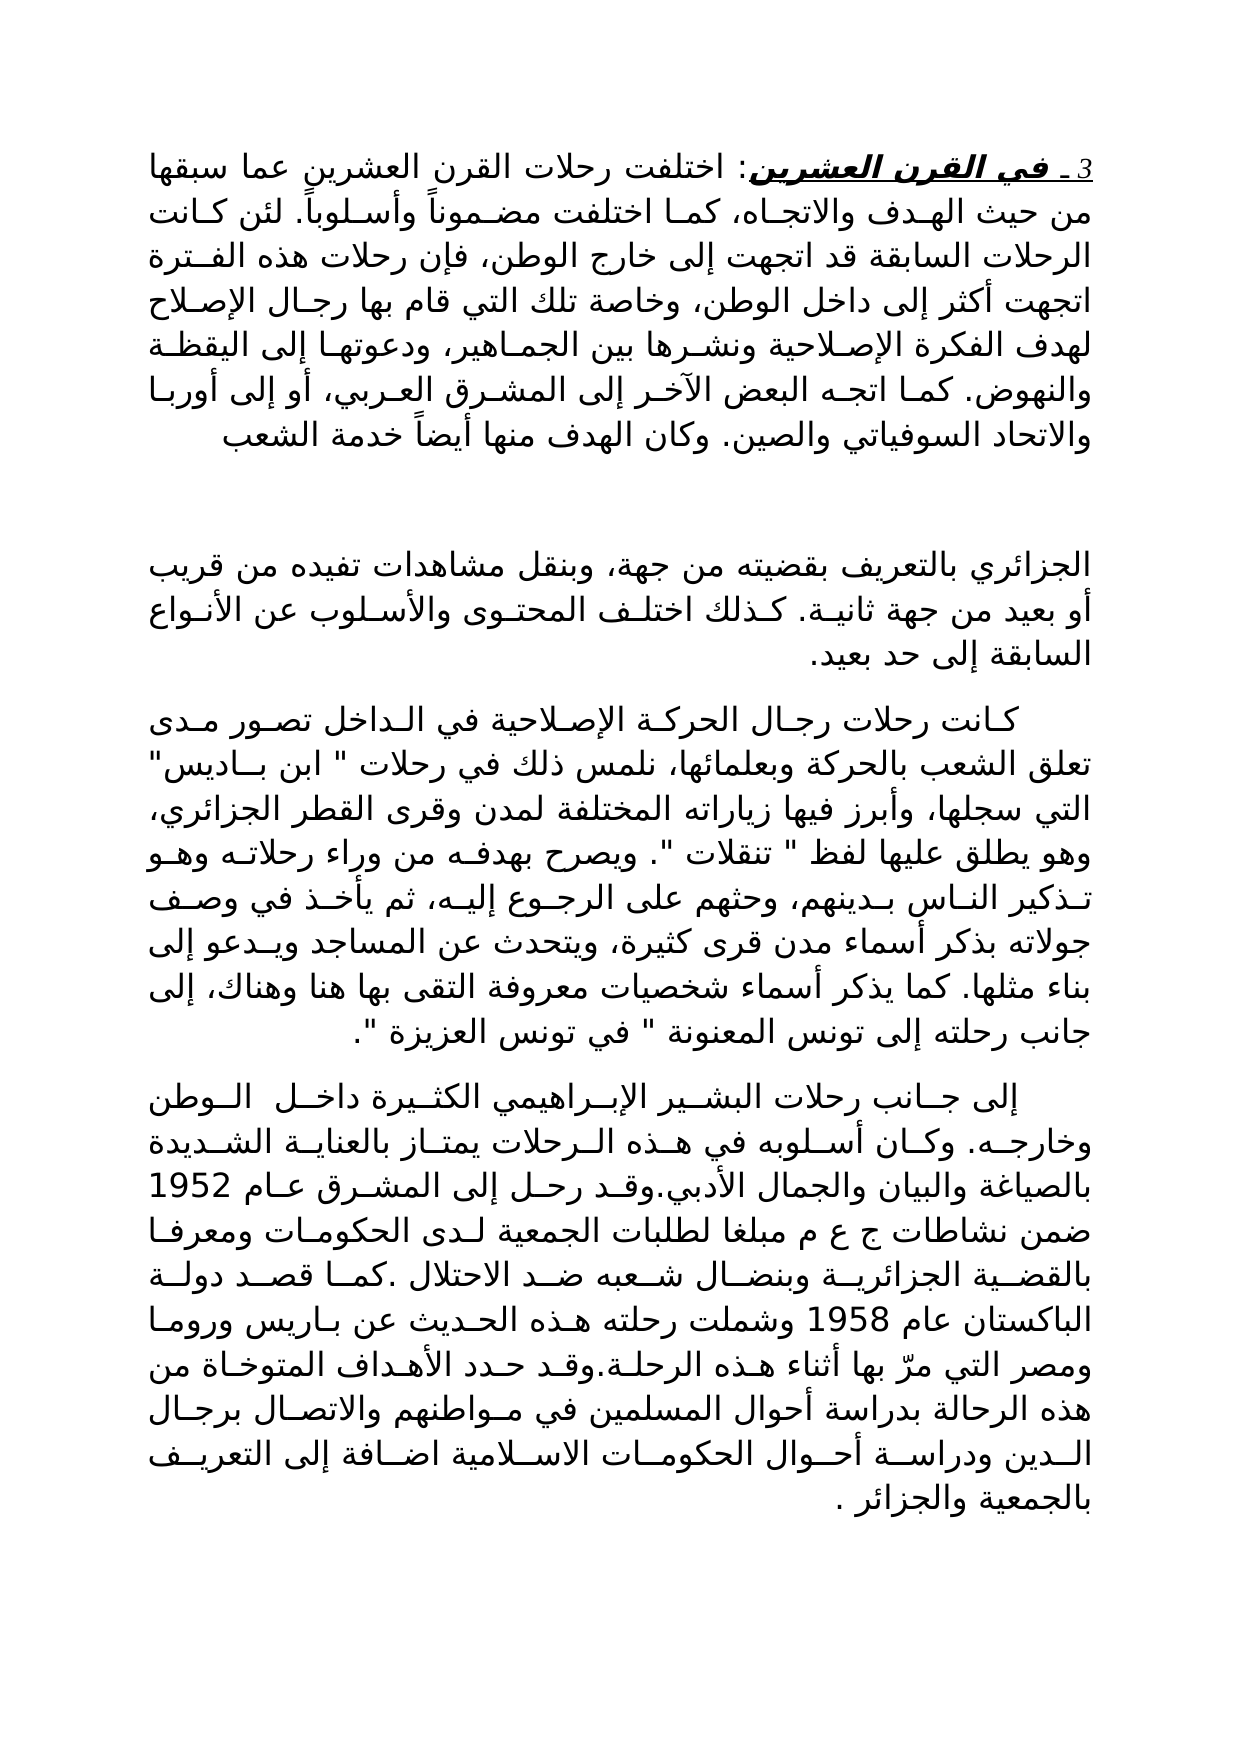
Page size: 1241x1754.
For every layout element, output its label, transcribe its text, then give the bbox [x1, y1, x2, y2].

text إلى جانب رحلات البشير الإبراهيمي الكثيرة داخل الوطن وخارجه. وكان أسلوبه في هذه الرحلات يمتاز بالعناية الشديدة بالصياغة والبيان والجمال الأدبي.وقد رحل إلى المشرق عام 1952 ضمن نشاطات ج ع م مبلغا لطلبات الجمعية لدى الحكومات ومعرفا بالقضية الجزائرية وبنضال شعبه ضد الاحتلال .كما قصد دولة الباكستان عام 1958 وشملت رحلته هذه الحديث عن باريس وروما ومصر التي مرّ بها أثناء هذه الرحلة.وقد حدد الأهداف المتوخاة من هذه الرحالة بدراسة أحوال المسلمين في مواطنهم والاتصال برجال الدين ودراسة أحوال الحكومات الاسلامية اضافة إلى التعريف بالجمعية والجزائر . [148, 1077, 1093, 1518]
text 3 ـ في القرن العشرين: اختلفت رحلات القرن العشرين عما سبقها من حيث الهدف والاتجاه، كما اختلفت مضموناً وأسلوباً. لئن كانت الرحلات السابقة قد اتجهت إلى خارج الوطن، فإن رحلات هذه الفترة اتجهت أكثر إلى داخل الوطن، وخاصة تلك التي قام بها رجال الإصلاح لهدف الفكرة الإصلاحية ونشرها بين الجماهير، ودعوتها إلى اليقظة والنهوض. كما اتجه البعض الآخر إلى المشرق العربي، أو إلى أوربا والاتحاد السوفياتي والصين. وكان الهدف منها أيضاً خدمة الشعب [148, 148, 1093, 454]
text كانت رحلات رجال الحركة الإصلاحية في الداخل تصور مدى تعلق الشعب بالحركة وبعلمائها، نلمس ذلك في رحلات " ابن باديس" التي سجلها، وأبرز فيها زياراته المختلفة لمدن وقرى القطر الجزائري، وهو يطلق عليها لفظ " تنقلات ". ويصرح بهدفه من وراء رحلاته وهو تذكير الناس بدينهم، وحثهم على الرجوع إليه، ثم يأخذ في وصف جولاته بذكر أسماء مدن قرى كثيرة، ويتحدث عن المساجد ويدعو إلى بناء مثلها. كما يذكر أسماء شخصيات معروفة التقى بها هنا وهناك، إلى جانب رحلته إلى تونس المعنونة " في تونس العزيزة ". [148, 700, 1093, 1051]
text الجزائري بالتعريف بقضيته من جهة، وبنقل مشاهدات تفيده من قريب أو بعيد من جهة ثانية. كذلك اختلف المحتوى والأسلوب عن الأنواع السابقة إلى حد بعيد. [148, 545, 1093, 673]
